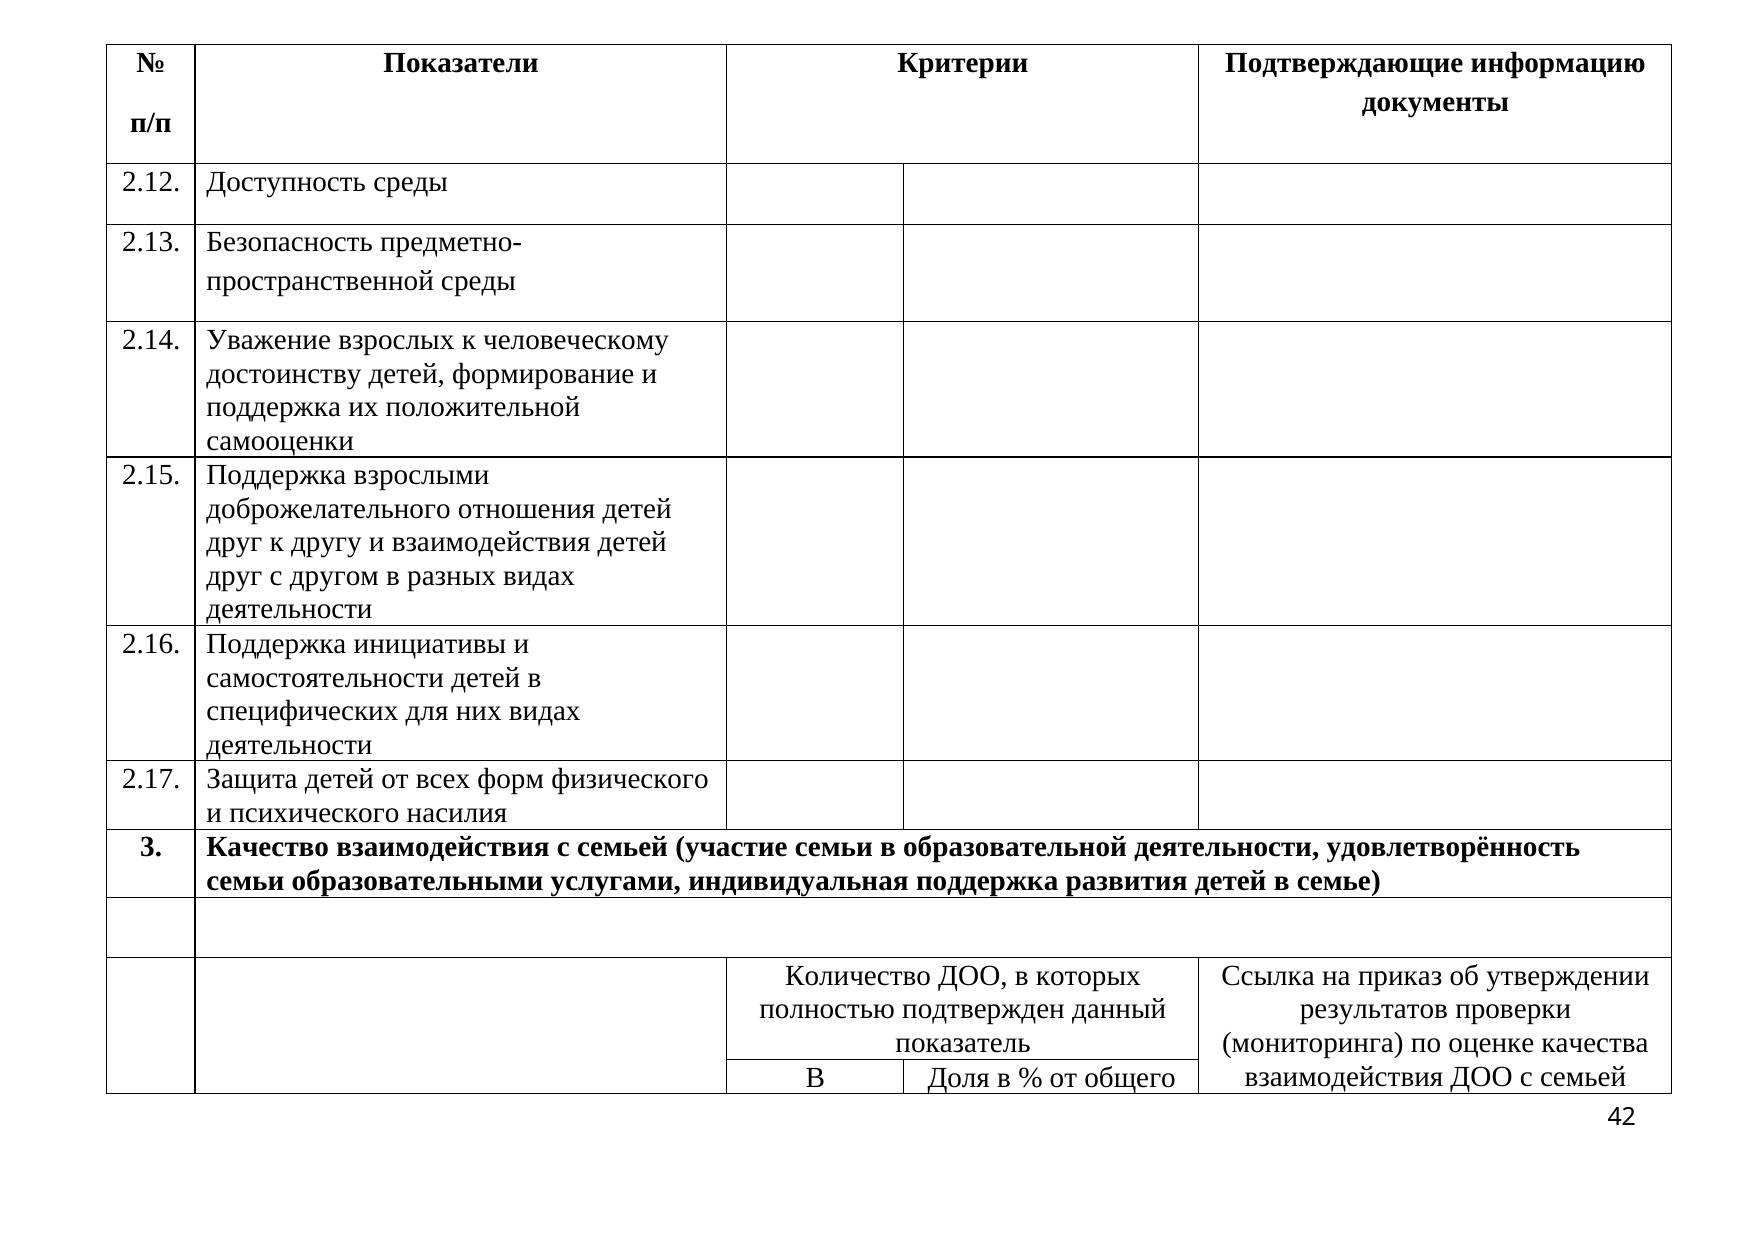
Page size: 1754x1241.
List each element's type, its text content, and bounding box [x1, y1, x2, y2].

table_cell Качество взаимодействия с семьей (участие семьи в образовательной деятельности, удовлетворённость семьи образовательными услугами, индивидуальная поддержка развития детей в семье) [196, 830, 1671, 897]
table_cell [904, 626, 1198, 760]
table_cell Уважение взрослых к человеческому достоинству детей, формирование и поддержка их положительной самооценки [196, 322, 726, 456]
table_cell [1199, 761, 1671, 828]
table_cell [1199, 164, 1671, 223]
table_cell Поддержка инициативы и самостоятельности детей в специфических для них видах деятельности [196, 626, 726, 760]
table_cell [727, 322, 903, 456]
table_cell 2.13. [107, 225, 194, 321]
table_cell [1199, 322, 1671, 456]
table_header Критерии [727, 45, 1198, 163]
table_cell 2.14. [107, 322, 194, 456]
table_cell Доступность среды [196, 164, 726, 223]
table_cell Количество ДОО, в которых полностью подтвержден данный показатель [727, 958, 1198, 1059]
table_cell [1199, 458, 1671, 625]
table_cell [904, 225, 1198, 321]
table_cell 3. [107, 830, 194, 897]
table_header № п/п [107, 45, 194, 163]
table_cell В абсолютных числах [727, 1060, 903, 1093]
table_header Подтверждающие информацию документы [1199, 45, 1671, 163]
table_cell Безопасность предметно-пространственной среды [196, 225, 726, 321]
table_cell [196, 958, 726, 1093]
table_cell 2.15. [107, 458, 194, 625]
table_cell [1199, 225, 1671, 321]
table_cell [1199, 626, 1671, 760]
table_cell [727, 164, 903, 223]
table_cell [727, 626, 903, 760]
table_cell [904, 761, 1198, 828]
table_cell Защита детей от всех форм физического и психического насилия [196, 761, 726, 828]
table_cell 2.16. [107, 626, 194, 760]
table_cell 2.12. [107, 164, 194, 223]
table_cell [904, 164, 1198, 223]
table_cell [727, 761, 903, 828]
table_cell [904, 458, 1198, 625]
table_cell Доля в % от общего количества ДОО [904, 1060, 1198, 1093]
table_cell [727, 458, 903, 625]
table_cell [107, 958, 194, 1093]
table_cell [727, 225, 903, 321]
table_cell Поддержка взрослыми доброжелательного отношения детей друг к другу и взаимодействия детей друг с другом в разных видах деятельности [196, 458, 726, 625]
table_cell [196, 898, 1671, 957]
table_cell 2.17. [107, 761, 194, 828]
table_cell [107, 898, 194, 957]
table_cell Ссылка на приказ об утверждении результатов проверки (мониторинга) по оценке качества взаимодействия ДОО с семьей [1199, 958, 1671, 1093]
table_cell [904, 322, 1198, 456]
table_header Показатели [196, 45, 726, 163]
